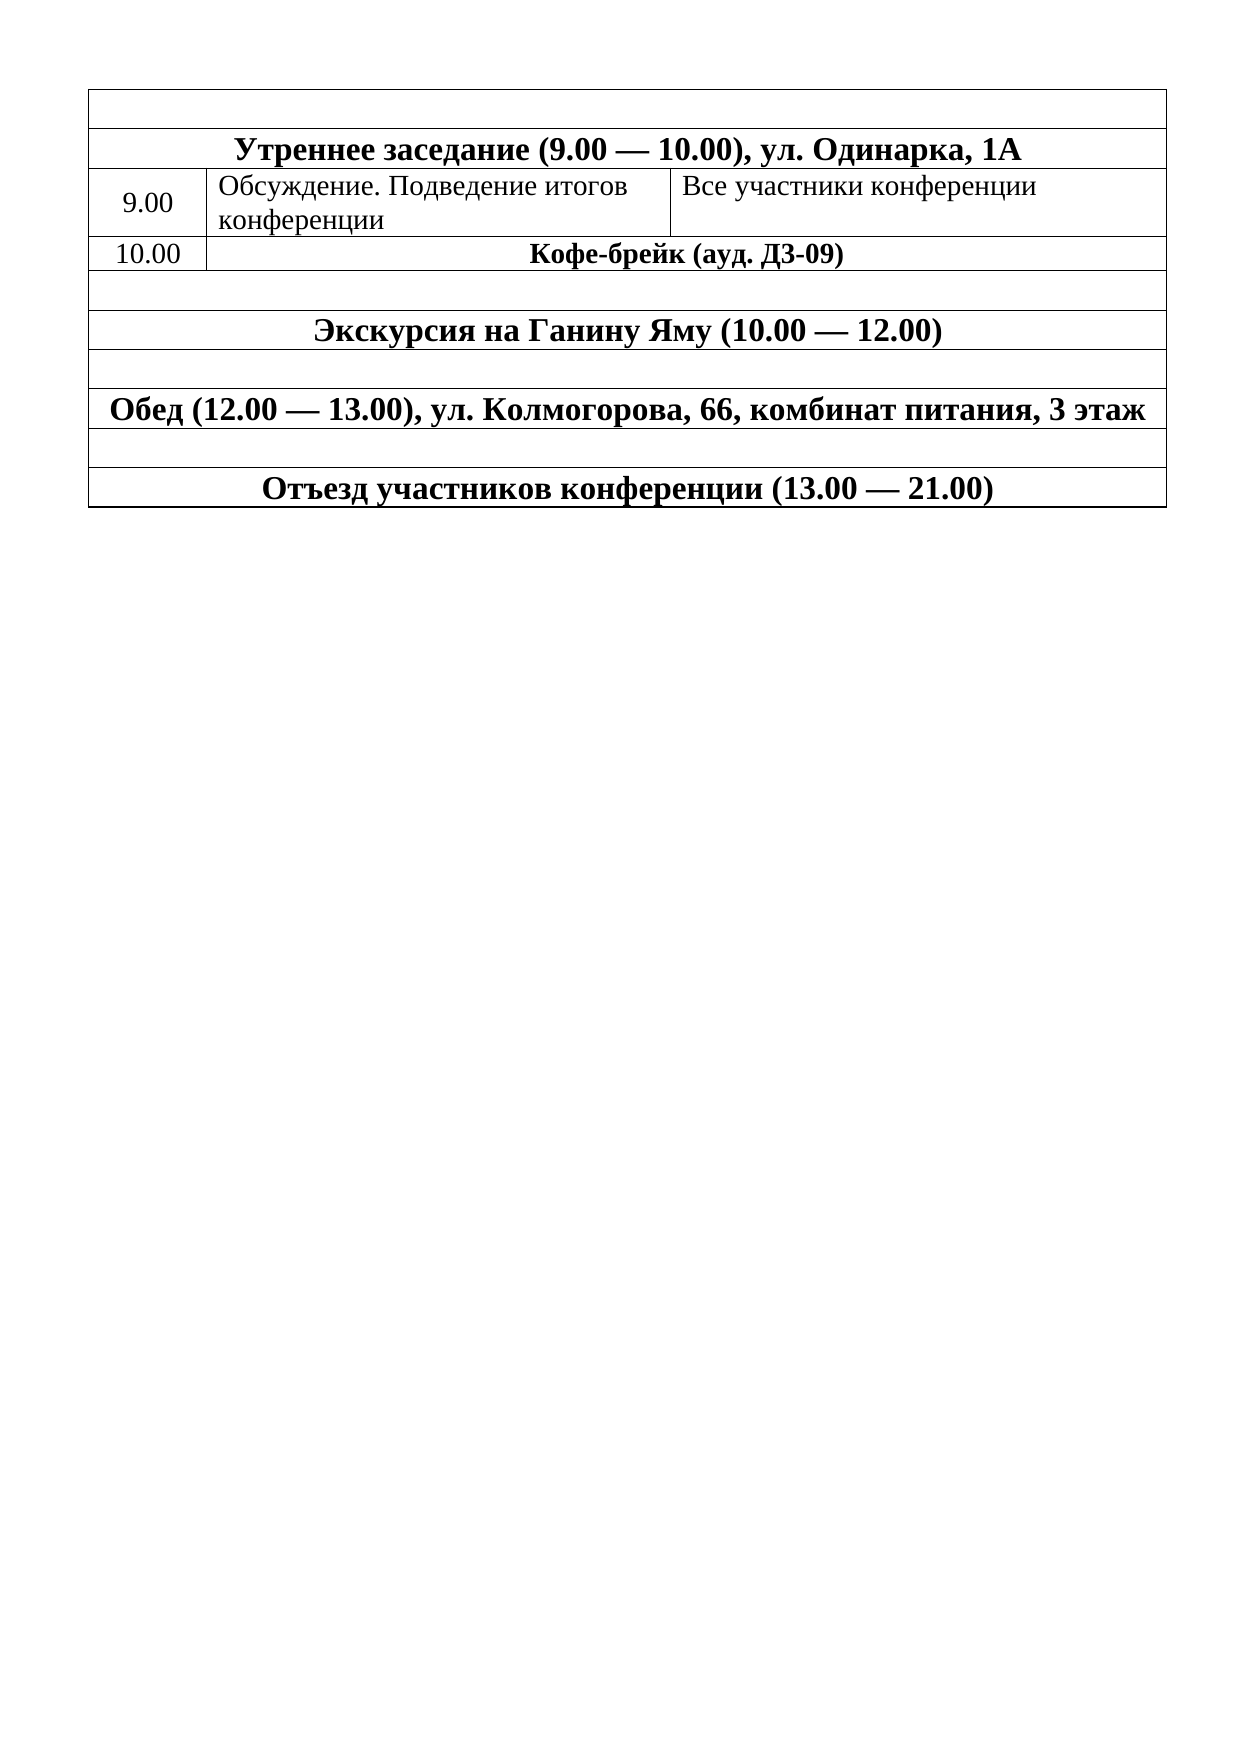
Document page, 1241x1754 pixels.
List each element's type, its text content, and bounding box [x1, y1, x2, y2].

table_cell 9.00 [89, 169, 206, 236]
table_cell [89, 429, 1166, 467]
table_cell [89, 90, 1166, 128]
table_cell Утреннее заседание (9.00 — 10.00), ул. Одинарка, 1А [89, 129, 1166, 167]
table_cell Кофе-брейк (ауд. Д3-09) [207, 237, 1166, 270]
table_cell Экскурсия на Ганину Яму (10.00 — 12.00) [89, 311, 1166, 349]
table_cell Все участники конференции [671, 169, 1166, 236]
table_cell [89, 271, 1166, 309]
table_cell 10.00 [89, 237, 206, 270]
table_cell Обед (12.00 — 13.00), ул. Колмогорова, 66, комбинат питания, 3 этаж [89, 389, 1166, 428]
table_cell [89, 350, 1166, 388]
table_cell Отъезд участников конференции (13.00 — 21.00) [89, 468, 1166, 506]
table_cell Обсуждение. Подведение итогов конференции [207, 169, 670, 236]
